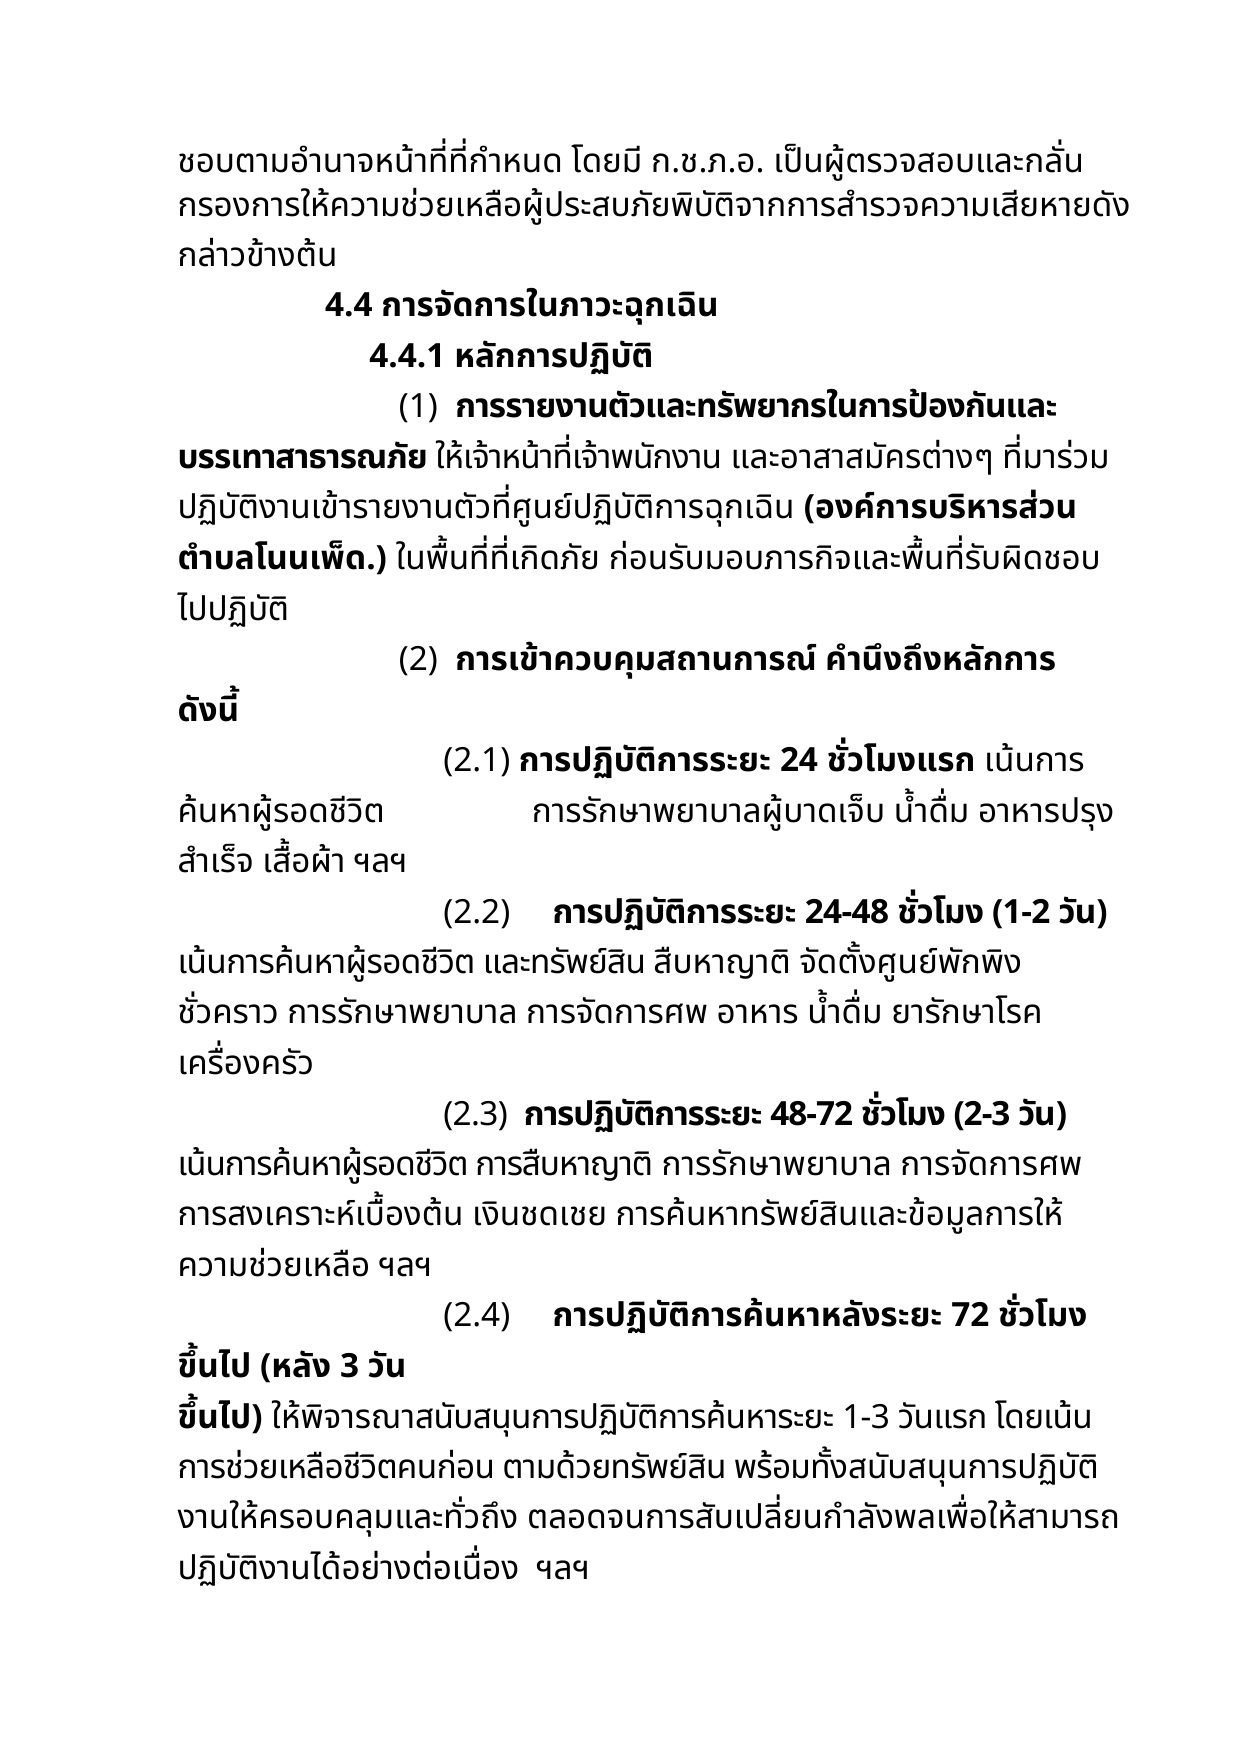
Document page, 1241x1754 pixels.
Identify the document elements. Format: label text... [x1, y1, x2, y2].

text 4.4.1 หลักการปฏิบัติ [177, 332, 1122, 382]
text (2.4) การปฏิบัติการค้นหาหลังระยะ 72 ชั่วโมงขึ้นไป (หลัง 3 วัน ขึ้นไป) ให้พิจารณาสนับสนุนการปฏิบัติการค้นหาระยะ 1-3 วันแรก โดยเน้นการช่วยเหลือชีวิตคนก่อน ตามด้วยทรัพย์สิน พร้อมทั้งสนับสนุนการปฏิบัติงานให้ครอบคลุมและทั่วถึง ตลอดจนการสับเปลี่ยนกำลังพลเพื่อให้สามารถปฏิบัติงานได้อย่างต่อเนื่อง ฯลฯ [177, 1291, 1122, 1594]
text (2.1) การปฏิบัติการระยะ 24 ชั่วโมงแรก เน้นการค้นหาผู้รอดชีวิต การรักษาพยาบาลผู้บาดเจ็บ น้ำดื่ม อาหารปรุงสำเร็จ เสื้อผ้า ฯลฯ [177, 736, 1122, 887]
text (2) การเข้าควบคุมสถานการณ์ คำนึงถึงหลักการ ดังนี้ [177, 635, 1122, 736]
text (2.3) การปฏิบัติการระยะ 48-72 ชั่วโมง (2-3 วัน) เน้นการค้นหาผู้รอดชีวิต การสืบหาญาติ การรักษาพยาบาล การจัดการศพ การสงเคราะห์เบื้องต้น เงินชดเชย การค้นหาทรัพย์สินและข้อมูลการให้ความช่วยเหลือ ฯลฯ [177, 1089, 1122, 1291]
text (1) การรายงานตัวและทรัพยากรในการป้องกันและบรรเทาสาธารณภัย ให้เจ้าหน้าที่เจ้าพนักงาน และอาสาสมัครต่างๆ ที่มาร่วมปฏิบัติงานเข้ารายงานตัวที่ศูนย์ปฏิบัติการฉุกเฉิน (องค์การบริหารส่วนตำบลโนนเพ็ด.) ในพื้นที่ที่เกิดภัย ก่อนรับมอบภารกิจและพื้นที่รับผิดชอบ ไปปฏิบัติ [177, 382, 1122, 635]
text (2.2) การปฏิบัติการระยะ 24-48 ชั่วโมง (1-2 วัน) เน้นการค้นหาผู้รอดชีวิต และทรัพย์สิน สืบหาญาติ จัดตั้งศูนย์พักพิงชั่วคราว การรักษาพยาบาล การจัดการศพ อาหาร น้ำดื่ม ยารักษาโรค เครื่องครัว [177, 887, 1122, 1089]
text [177, 132, 1137, 281]
text 4.4 การจัดการในภาวะฉุกเฉิน [177, 281, 1122, 332]
